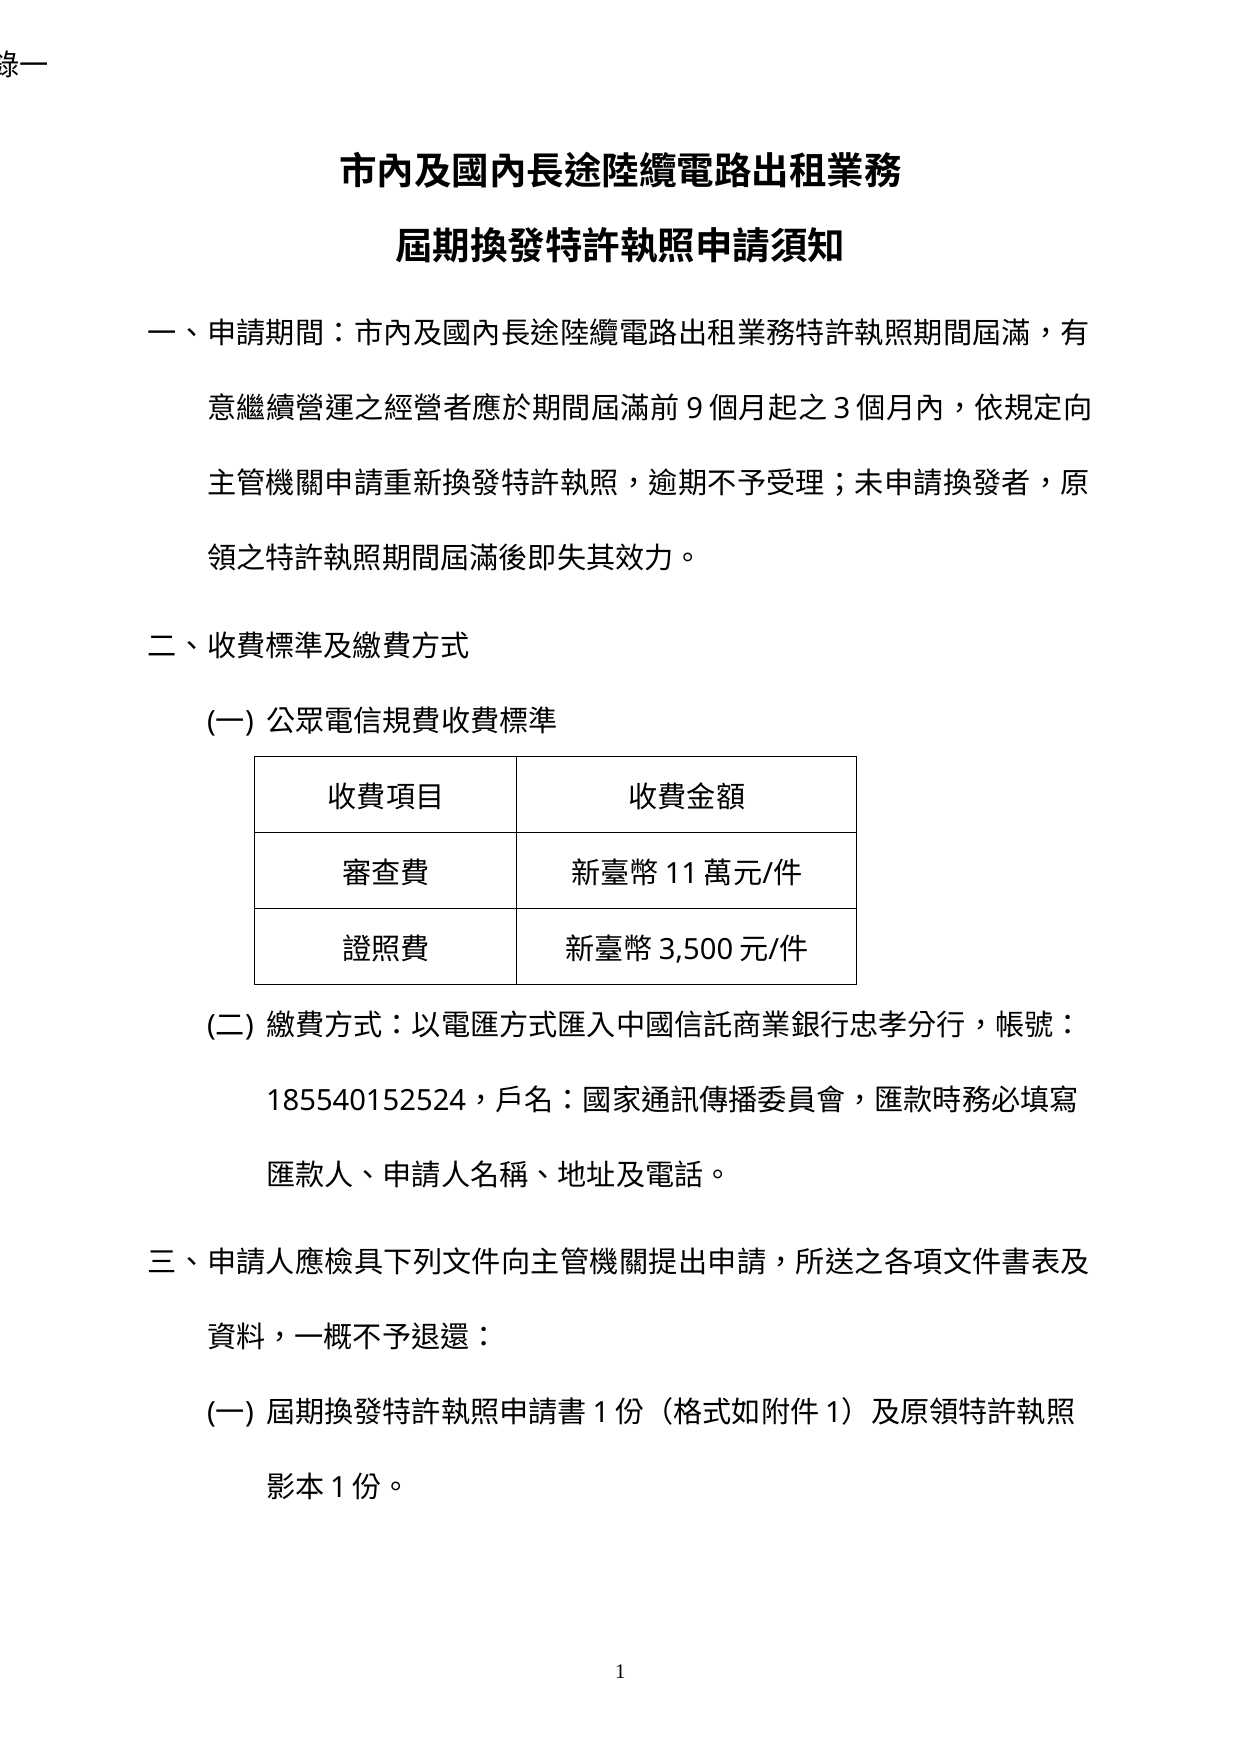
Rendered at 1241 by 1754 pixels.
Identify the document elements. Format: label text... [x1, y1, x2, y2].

table_header 收費項目 [255, 757, 516, 832]
list 公眾電信規費收費標準 [207, 681, 1092, 756]
list 申請期間：市內及國內長途陸纜電路出租業務特許執照期間屆滿，有意繼續營運之經營者應於期間屆滿前9個月起之3個月內，依規定向主管機關申請重新換發特許執照，逾期不予受理；未申請換發者，原領之特許執照期間屆滿後即失其效力。 [148, 293, 1092, 593]
list 收費標準及繳費方式 [148, 606, 1092, 681]
table_cell 新臺幣11萬元/件 [517, 833, 856, 908]
list 屆期換發特許執照申請書1份（格式如附件1）及原領特許執照影本1份。 [207, 1373, 1092, 1523]
table_cell 證照費 [255, 909, 516, 984]
text 屆期換發特許執照申請須知 [148, 206, 1092, 281]
table_cell 新臺幣3,500元/件 [517, 909, 856, 984]
list 申請人應檢具下列文件向主管機關提出申請，所送之各項文件書表及資料，一概不予退還： [148, 1223, 1092, 1373]
table_cell 審查費 [255, 833, 516, 908]
list 繳費方式：以電匯方式匯入中國信託商業銀行忠孝分行，帳號：185540152524，戶名：國家通訊傳播委員會，匯款時務必填寫匯款人、申請人名稱、地址及電話。 [207, 985, 1092, 1210]
table_header 收費金額 [517, 757, 856, 832]
text 市內及國內長途陸纜電路出租業務 [148, 131, 1092, 206]
